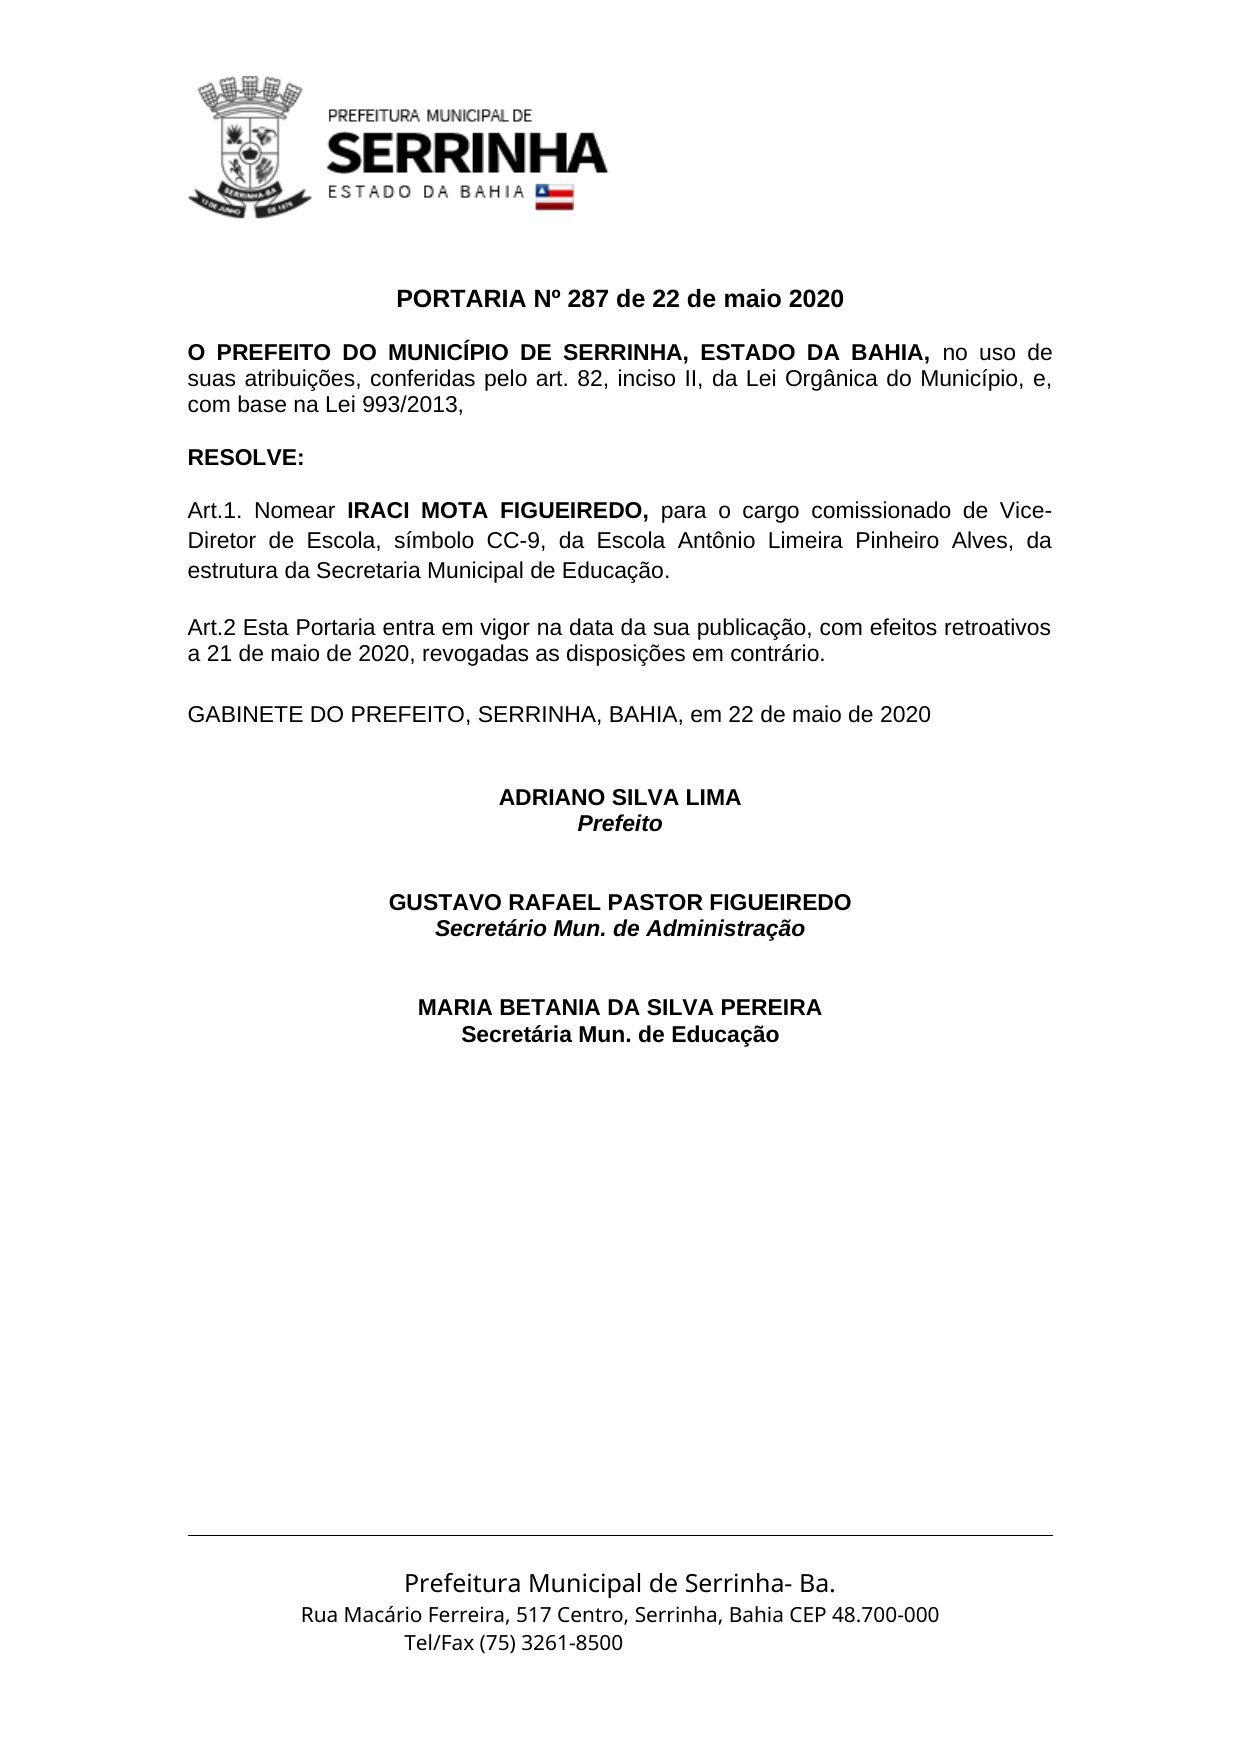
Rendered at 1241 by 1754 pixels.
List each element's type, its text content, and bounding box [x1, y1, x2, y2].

text RESOLVE: [187, 444, 1053, 471]
text ADRIANO SILVA LIMA [187, 783, 1053, 810]
text Art.1. Nomear IRACI MOTA FIGUEIREDO, para o cargo comissionado de Vice-Diretor de Escola, símbolo CC-9, da Escola Antônio Limeira Pinheiro Alves, da estrutura da Secretaria Municipal de Educação. [187, 497, 1053, 584]
text Secretário Mun. de Administração [187, 915, 1053, 942]
text Art.2 Esta Portaria entra em vigor na data da sua publicação, com efeitos retroativos a 21 de maio de 2020, revogadas as disposições em contrário. [187, 614, 1053, 667]
text MARIA BETANIA DA SILVA PEREIRA [187, 994, 1053, 1021]
text Secretária Mun. de Educação [187, 1021, 1053, 1047]
text O PREFEITO DO MUNICÍPIO DE SERRINHA, ESTADO DA BAHIA, no uso de suas atribuições, conferidas pelo art. 82, inciso II, da Lei Orgânica do Município, e, com base na Lei 993/2013, [187, 339, 1053, 418]
text GUSTAVO RAFAEL PASTOR FIGUEIREDO [187, 889, 1053, 915]
picture [187, 73, 609, 222]
text GABINETE DO PREFEITO, SERRINHA, BAHIA, em 22 de maio de 2020 [187, 701, 1053, 727]
text Prefeito [187, 810, 1053, 836]
text PORTARIA Nº 287 de 22 de maio 2020 [187, 284, 1053, 312]
